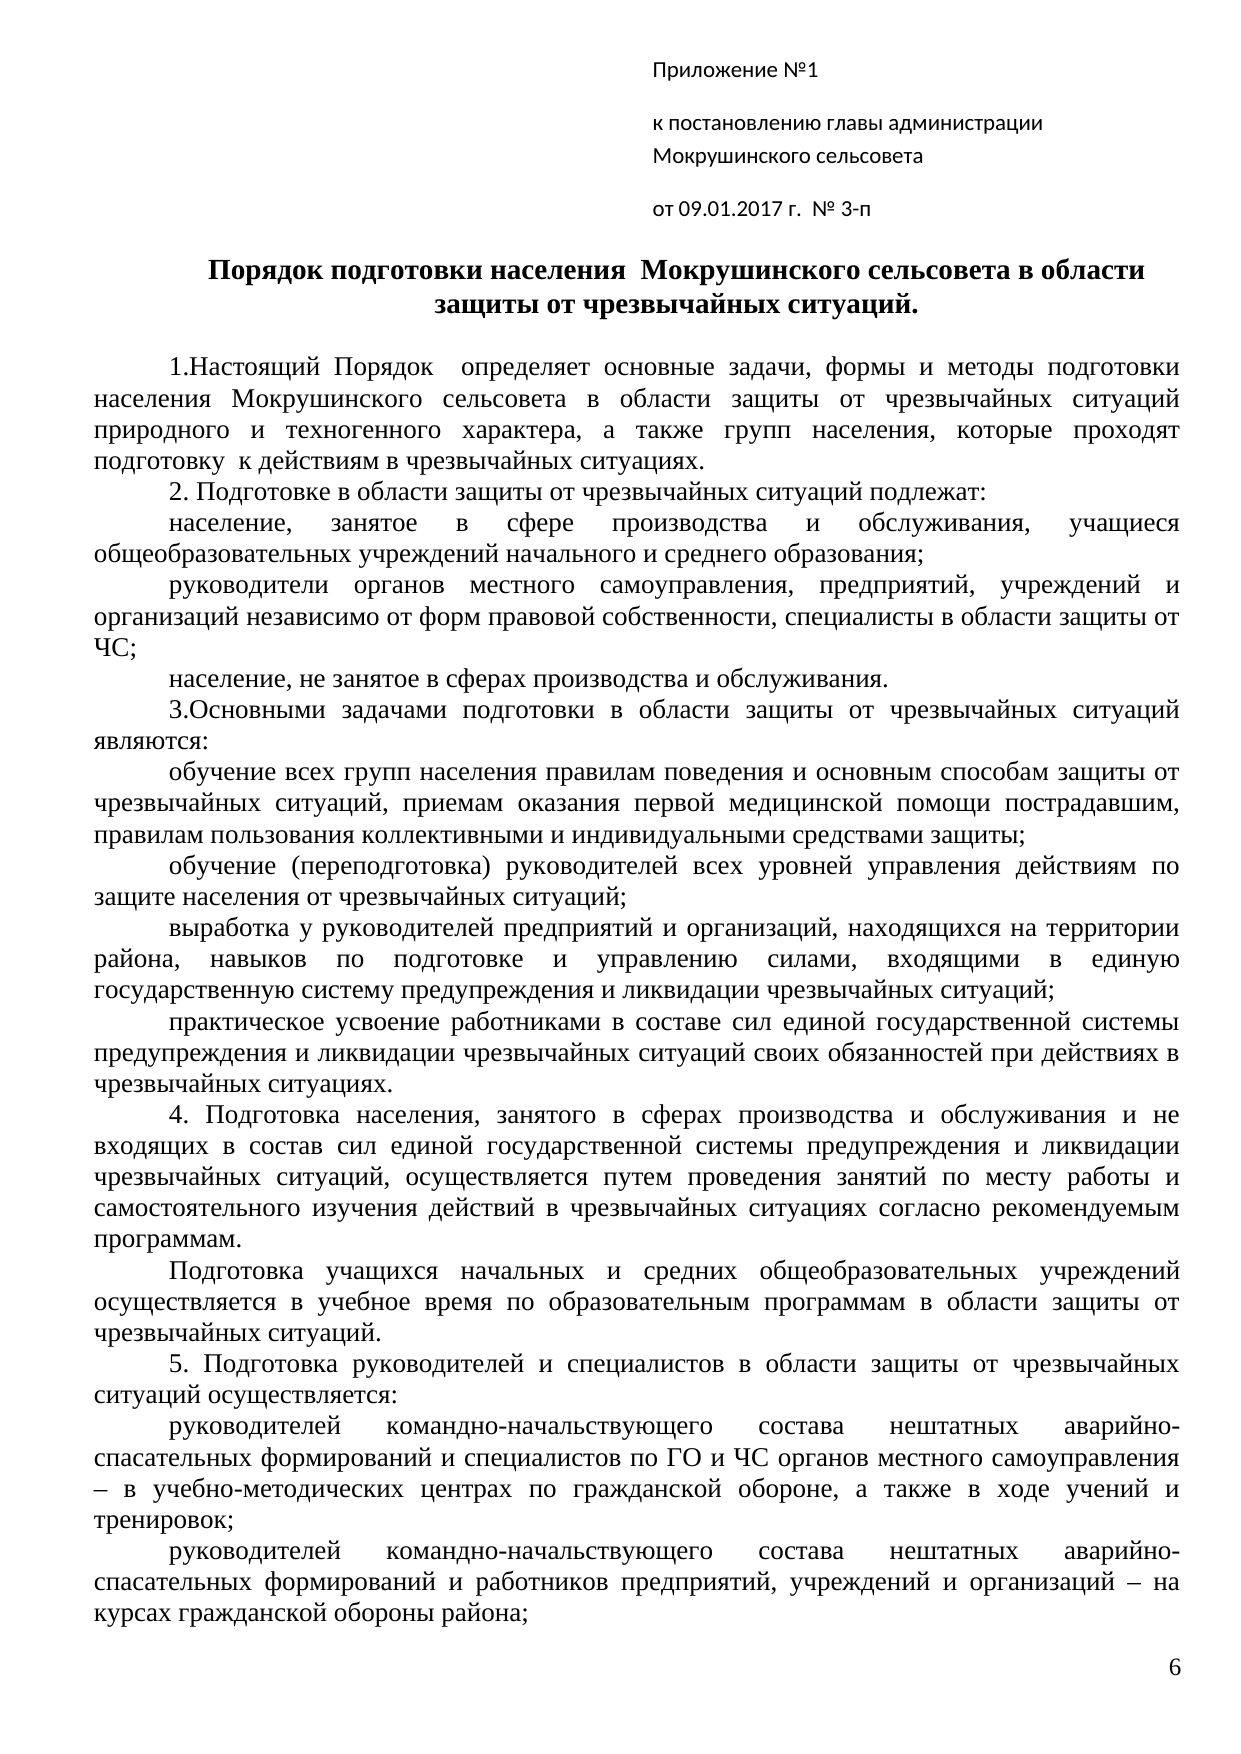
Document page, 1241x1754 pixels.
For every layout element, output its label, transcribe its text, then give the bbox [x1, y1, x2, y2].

text Подготовка учащихся начальных и средних общеобразовательных учреждений осуществляется в учебное время по образовательным программам в области защиты от чрезвычайных ситуаций. [94, 1254, 1181, 1347]
text практическое усвоение работниками в составе сил единой государственной системы предупреждения и ликвидации чрезвычайных ситуаций своих обязанностей при действиях в чрезвычайных ситуациях. [94, 1004, 1181, 1098]
text руководители органов местного самоуправления, предприятий, учреждений и организаций независимо от форм правовой собственности, специалисты в области защиты от ЧС; [94, 568, 1181, 662]
text обучение (переподготовка) руководителей всех уровней управления действиям по защите населения от чрезвычайных ситуаций; [94, 849, 1181, 911]
text 1.Настоящий Порядок определяет основные задачи, формы и методы подготовки населения Мокрушинского сельсовета в области защиты от чрезвычайных ситуаций природного и техногенного характера, а также групп населения, которые проходят подготовку к действиям в чрезвычайных ситуациях. [94, 351, 1181, 475]
text 5. Подготовка руководителей и специалистов в области защиты от чрезвычайных ситуаций осуществляется: [94, 1347, 1181, 1409]
text руководителей командно-начальствующего состава нештатных аварийно-спасательных формирований и специалистов по ГО и ЧС органов местного самоуправления – в учебно-методических центрах по гражданской обороне, а также в ходе учений и тренировок; [94, 1409, 1181, 1534]
text выработка у руководителей предприятий и организаций, находящихся на территории района, навыков по подготовке и управлению силами, входящими в единую государственную систему предупреждения и ликвидации чрезвычайных ситуаций; [94, 911, 1181, 1004]
text 4. Подготовка населения, занятого в сферах производства и обслуживания и не входящих в состав сил единой государственной системы предупреждения и ликвидации чрезвычайных ситуаций, осуществляется путем проведения занятий по месту работы и самостоятельного изучения действий в чрезвычайных ситуациях согласно рекомендуемым программам. [94, 1098, 1181, 1254]
text 3.Основными задачами подготовки в области защиты от чрезвычайных ситуаций являются: [94, 693, 1181, 755]
text 2. Подготовке в области защиты от чрезвычайных ситуаций подлежат: [94, 475, 1181, 506]
text население, не занятое в сферах производства и обслуживания. [94, 662, 1181, 693]
text население, занятое в сфере производства и обслуживания, учащиеся общеобразовательных учреждений начального и среднего образования; [94, 506, 1181, 568]
text обучение всех групп населения правилам поведения и основным способам защиты от чрезвычайных ситуаций, приемам оказания первой медицинской помощи пострадавшим, правилам пользования коллективными и индивидуальными средствами защиты; [94, 755, 1181, 849]
text руководителей командно-начальствующего состава нештатных аварийно-спасательных формирований и работников предприятий, учреждений и организаций – на курсах гражданской обороны района; [94, 1534, 1181, 1627]
text Порядок подготовки населения Мокрушинского сельсовета в области защиты от чрезвычайных ситуаций. [172, 252, 1181, 319]
